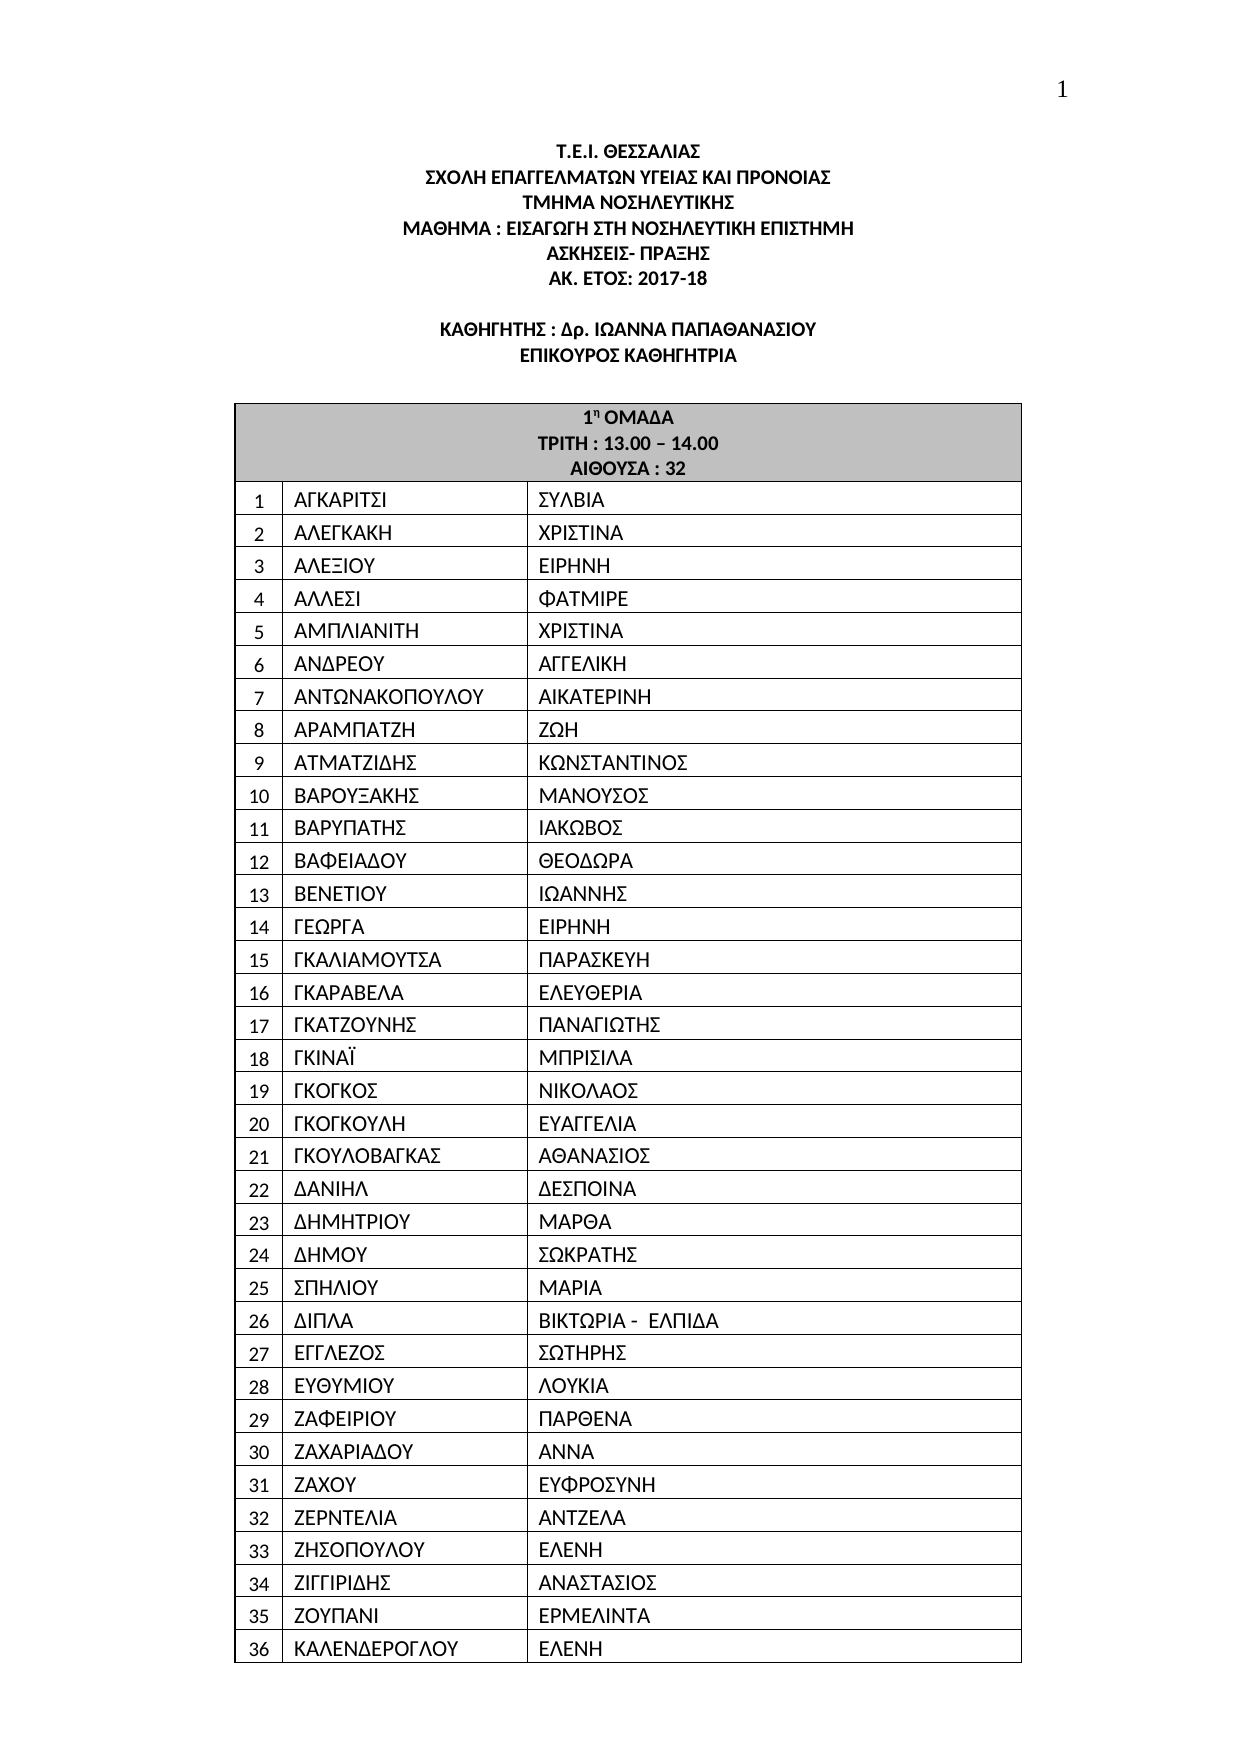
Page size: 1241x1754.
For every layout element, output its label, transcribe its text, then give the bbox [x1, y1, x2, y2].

table_cell ΖΕΡΝΤΕΛΙΑ [283, 1499, 527, 1531]
table_cell ΕΥΑΓΓΕΛΙΑ [528, 1105, 1021, 1137]
table_cell ΙΩΑΝΝΗΣ [528, 875, 1021, 907]
table_cell 34 [236, 1565, 282, 1596]
table_cell ΖΑΧΟΥ [283, 1466, 527, 1498]
table_cell 30 [236, 1433, 282, 1465]
table_cell 15 [236, 941, 282, 973]
table_cell 36 [236, 1630, 282, 1662]
table_cell 6 [236, 646, 282, 677]
table_cell 1 [236, 482, 282, 513]
table_cell ΑΝΑΣΤΑΣΙΟΣ [528, 1565, 1021, 1596]
table_cell ΔΙΠΛΑ [283, 1302, 527, 1334]
table_cell 18 [236, 1040, 282, 1071]
table_cell ΕΓΓΛΕΖΟΣ [283, 1335, 527, 1367]
table_cell ΚΑΛΕΝΔΕΡΟΓΛΟΥ [283, 1630, 527, 1662]
table_cell ΒΑΡΥΠΑΤΗΣ [283, 810, 527, 842]
table_cell ΘΕΟΔΩΡΑ [528, 843, 1021, 874]
text ΑΣΚΗΣΕΙΣ- ΠΡΑΞΗΣ [187, 240, 1069, 266]
table_cell 16 [236, 974, 282, 1006]
table_cell 7 [236, 679, 282, 710]
table_cell 19 [236, 1072, 282, 1104]
table_cell ΔΗΜΟΥ [283, 1236, 527, 1268]
table_cell 13 [236, 875, 282, 907]
table_cell 29 [236, 1400, 282, 1432]
table_cell ΚΩΝΣΤΑΝΤΙΝΟΣ [528, 744, 1021, 776]
text ΚΑΘΗΓΗΤΗΣ : Δρ. ΙΩΑΝΝΑ ΠΑΠΑΘΑΝΑΣΙΟΥ [187, 316, 1069, 342]
table_cell ΑΛΕΞΙΟΥ [283, 547, 527, 579]
table_cell 27 [236, 1335, 282, 1367]
table_cell ΓΚΟΓΚΟΥΛΗ [283, 1105, 527, 1137]
table_cell 26 [236, 1302, 282, 1334]
table_cell 2 [236, 515, 282, 546]
table_cell ΦΑΤΜΙΡΕ [528, 580, 1021, 612]
table_cell ΑΤΜΑΤΖΙΔΗΣ [283, 744, 527, 776]
table_cell ΧΡΙΣΤΙΝΑ [528, 515, 1021, 546]
table_cell 9 [236, 744, 282, 776]
table_cell 21 [236, 1138, 282, 1170]
table_cell ΑΓΚΑΡΙΤΣΙ [283, 482, 527, 513]
table_cell 23 [236, 1204, 282, 1235]
text ΜΑΘΗΜΑ : ΕΙΣΑΓΩΓΗ ΣΤΗ ΝΟΣΗΛΕΥΤΙΚΗ ΕΠΙΣΤΗΜΗ [187, 215, 1069, 240]
table_cell ΑΡΑΜΠΑΤΖΗ [283, 711, 527, 743]
table_cell ΧΡΙΣΤΙΝΑ [528, 613, 1021, 645]
table_cell ΑΘΑΝΑΣΙΟΣ [528, 1138, 1021, 1170]
table_cell ΓΚΑΛΙΑΜΟΥΤΣΑ [283, 941, 527, 973]
text ΤΜΗΜΑ ΝΟΣΗΛΕΥΤΙΚΗΣ [187, 189, 1069, 215]
table_cell ΛΟΥΚΙΑ [528, 1368, 1021, 1399]
table_cell 14 [236, 908, 282, 940]
table_cell ΓΕΩΡΓΑ [283, 908, 527, 940]
table_cell ΑΝΤΩΝΑΚΟΠΟΥΛΟΥ [283, 679, 527, 710]
table_cell 22 [236, 1171, 282, 1202]
table_cell ΜΑΡΙΑ [528, 1269, 1021, 1301]
table_cell 25 [236, 1269, 282, 1301]
table_cell 35 [236, 1597, 282, 1629]
table_cell 33 [236, 1532, 282, 1563]
table_cell ΙΑΚΩΒΟΣ [528, 810, 1021, 842]
table_cell ΕΥΦΡΟΣΥΝΗ [528, 1466, 1021, 1498]
table_cell ΕΙΡΗΝΗ [528, 547, 1021, 579]
table_cell 17 [236, 1007, 282, 1038]
table_cell 24 [236, 1236, 282, 1268]
table_cell ΔΗΜΗΤΡΙΟΥ [283, 1204, 527, 1235]
table_cell ΑΓΓΕΛΙΚΗ [528, 646, 1021, 677]
table_cell ΠΑΡΘΕΝΑ [528, 1400, 1021, 1432]
table_cell 31 [236, 1466, 282, 1498]
table_cell ΖΗΣΟΠΟΥΛΟΥ [283, 1532, 527, 1563]
table_cell ΕΛΕΝΗ [528, 1532, 1021, 1563]
table_cell 12 [236, 843, 282, 874]
table_cell 28 [236, 1368, 282, 1399]
table_cell ΠΑΝΑΓΙΩΤΗΣ [528, 1007, 1021, 1038]
table_cell ΑΝΔΡΕΟΥ [283, 646, 527, 677]
table_cell 4 [236, 580, 282, 612]
table_cell ΔΑΝΙΗΛ [283, 1171, 527, 1202]
table_cell ΣΥΛΒΙΑ [528, 482, 1021, 513]
table_cell ΑΜΠΛΙΑΝΙΤΗ [283, 613, 527, 645]
table_cell ΕΡΜΕΛΙΝΤΑ [528, 1597, 1021, 1629]
table_cell ΒΑΡΟΥΞΑΚΗΣ [283, 777, 527, 809]
table_cell ΒΕΝΕΤΙΟΥ [283, 875, 527, 907]
table_cell ΜΑΝΟΥΣΟΣ [528, 777, 1021, 809]
table_cell ΣΩΤΗΡΗΣ [528, 1335, 1021, 1367]
text ΣΧΟΛΗ ΕΠΑΓΓΕΛΜΑΤΩΝ ΥΓΕΙΑΣ ΚΑΙ ΠΡΟΝΟΙΑΣ [187, 164, 1069, 189]
table_cell ΓΚΙΝΑΪ [283, 1040, 527, 1071]
table_cell ΕΥΘΥΜΙΟΥ [283, 1368, 527, 1399]
table_cell 8 [236, 711, 282, 743]
table_cell ΣΠΗΛΙΟΥ [283, 1269, 527, 1301]
table_cell ΖΑΧΑΡΙΑΔΟΥ [283, 1433, 527, 1465]
table_cell ΓΚΟΓΚΟΣ [283, 1072, 527, 1104]
table_cell ΑΛΛΕΣΙ [283, 580, 527, 612]
table_cell ΕΛΕΥΘΕΡΙΑ [528, 974, 1021, 1006]
text ΑΚ. ΕΤΟΣ: 2017-18 [187, 266, 1069, 291]
table_cell 3 [236, 547, 282, 579]
table_cell ΖΑΦΕΙΡΙΟΥ [283, 1400, 527, 1432]
table_cell ΜΑΡΘΑ [528, 1204, 1021, 1235]
table_cell ΝΙΚΟΛΑΟΣ [528, 1072, 1021, 1104]
table_cell ΑΝΤΖΕΛΑ [528, 1499, 1021, 1531]
table_cell ΓΚΟΥΛΟΒΑΓΚΑΣ [283, 1138, 527, 1170]
text Τ.Ε.Ι. ΘΕΣΣΑΛΙΑΣ [187, 138, 1069, 164]
table_cell 32 [236, 1499, 282, 1531]
table_cell ΒΙΚΤΩΡΙΑ - ΕΛΠΙΔΑ [528, 1302, 1021, 1334]
table_cell ΑΝΝΑ [528, 1433, 1021, 1465]
table_cell ΕΛΕΝΗ [528, 1630, 1021, 1662]
table_cell ΖΟΥΠΑΝΙ [283, 1597, 527, 1629]
table_cell ΣΩΚΡΑΤΗΣ [528, 1236, 1021, 1268]
table_cell 5 [236, 613, 282, 645]
table_cell 11 [236, 810, 282, 842]
table_cell ΓΚΑΡΑΒΕΛΑ [283, 974, 527, 1006]
table_cell 10 [236, 777, 282, 809]
table_cell 20 [236, 1105, 282, 1137]
table_cell ΖΙΓΓΙΡΙΔΗΣ [283, 1565, 527, 1596]
table_cell ΕΙΡΗΝΗ [528, 908, 1021, 940]
table_cell ΠΑΡΑΣΚΕΥΗ [528, 941, 1021, 973]
table_cell ΒΑΦΕΙΑΔΟΥ [283, 843, 527, 874]
table_cell ΜΠΡΙΣΙΛΑ [528, 1040, 1021, 1071]
table_header 1η ΟΜΑΔΑ ΤΡΙΤΗ : 13.00 – 14.00 ΑΙΘΟΥΣΑ : 32 [236, 404, 1021, 481]
table_cell ΑΛΕΓΚΑΚΗ [283, 515, 527, 546]
table_cell ΑΙΚΑΤΕΡΙΝΗ [528, 679, 1021, 710]
text ΕΠΙΚΟΥΡΟΣ ΚΑΘΗΓΗΤΡΙΑ [187, 342, 1069, 367]
table_cell ΓΚΑΤΖΟΥΝΗΣ [283, 1007, 527, 1038]
table_cell ΔΕΣΠΟΙΝΑ [528, 1171, 1021, 1202]
table_cell ΖΩΗ [528, 711, 1021, 743]
